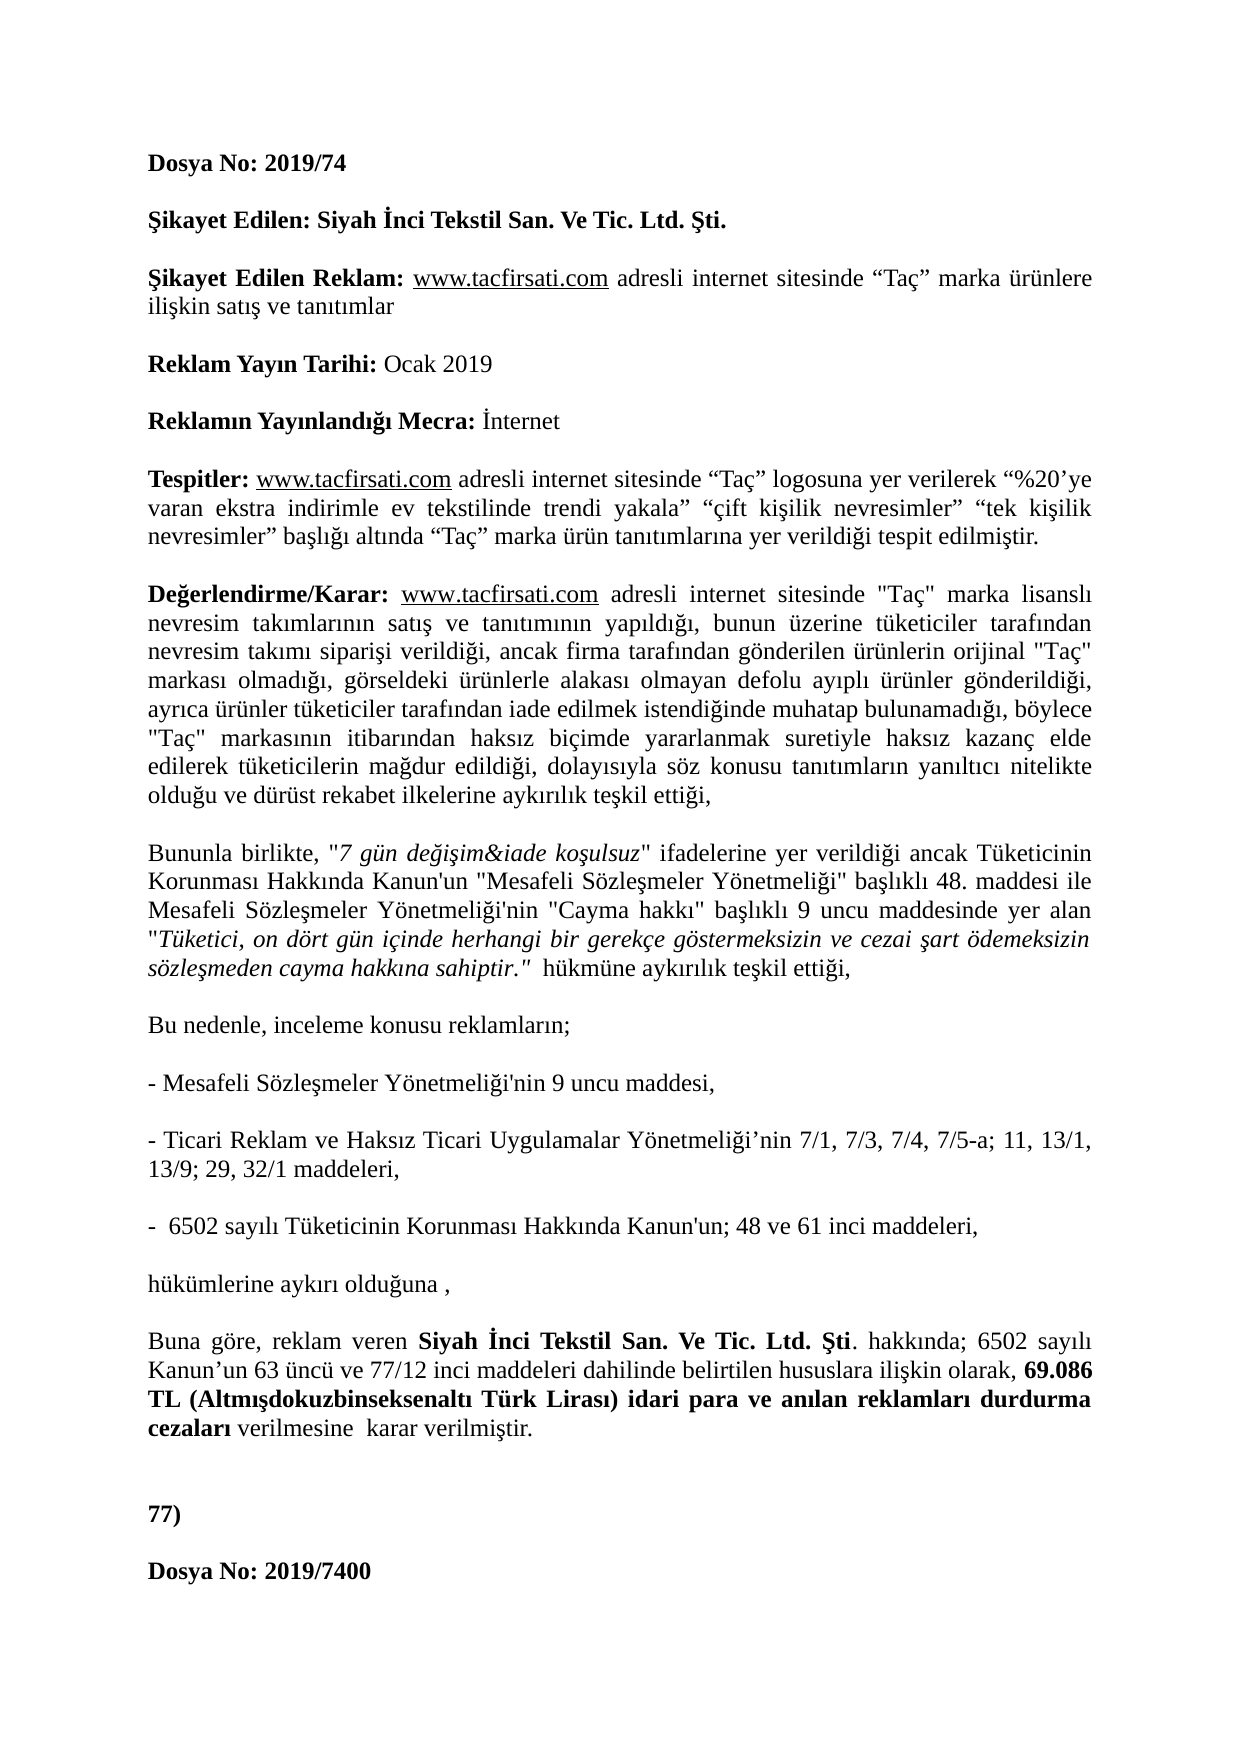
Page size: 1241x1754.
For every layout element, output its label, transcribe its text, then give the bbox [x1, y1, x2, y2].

text Şikayet Edilen: Siyah İnci Tekstil San. Ve Tic. Ltd. Şti. [148, 205, 1093, 234]
text Dosya No: 2019/7400 [148, 1556, 1093, 1585]
text Bununla birlikte, "7 gün değişim&iade koşulsuz" ifadelerine yer verildiği ancak Tüketicinin Korunması Hakkında Kanun'un "Mesafeli Sözleşmeler Yönetmeliği" başlıklı 48. maddesi ile Mesafeli Sözleşmeler Yönetmeliği'nin "Cayma hakkı" başlıklı 9 uncu maddesinde yer alan "Tüketici, on dört gün içinde herhangi bir gerekçe göstermeksizin ve cezai şart ödemeksizin sözleşmeden cayma hakkına sahiptir." hükmüne aykırılık teşkil ettiği, [148, 838, 1093, 981]
text Tespitler: www.tacfirsati.com adresli internet sitesinde “Taç” logosuna yer verilerek “%20’ye varan ekstra indirimle ev tekstilinde trendi yakala” “çift kişilik nevresimler” “tek kişilik nevresimler” başlığı altında “Taç” marka ürün tanıtımlarına yer verildiği tespit edilmiştir. [148, 464, 1093, 550]
text Dosya No: 2019/74 [148, 148, 1093, 176]
text Reklamın Yayınlandığı Mecra: İnternet [148, 406, 1093, 435]
text Değerlendirme/Karar: www.tacfirsati.com adresli internet sitesinde "Taç" marka lisanslı nevresim takımlarının satış ve tanıtımının yapıldığı, bunun üzerine tüketiciler tarafından nevresim takımı siparişi verildiği, ancak firma tarafından gönderilen ürünlerin orijinal "Taç" markası olmadığı, görseldeki ürünlerle alakası olmayan defolu ayıplı ürünler gönderildiği, ayrıca ürünler tüketiciler tarafından iade edilmek istendiğinde muhatap bulunamadığı, böylece "Taç" markasının itibarından haksız biçimde yararlanmak suretiyle haksız kazanç elde edilerek tüketicilerin mağdur edildiği, dolayısıyla söz konusu tanıtımların yanıltıcı nitelikte olduğu ve dürüst rekabet ilkelerine aykırılık teşkil ettiği, [148, 579, 1093, 809]
text - Mesafeli Sözleşmeler Yönetmeliği'nin 9 uncu maddesi, [148, 1068, 1093, 1096]
text Reklam Yayın Tarihi: Ocak 2019 [148, 349, 1093, 378]
text Buna göre, reklam veren Siyah İnci Tekstil San. Ve Tic. Ltd. Şti. hakkında; 6502 sayılı Kanun’un 63 üncü ve 77/12 inci maddeleri dahilinde belirtilen hususlara ilişkin olarak, 69.086 TL (Altmışdokuzbinseksenaltı Türk Lirası) idari para ve anılan reklamları durdurma cezaları verilmesine karar verilmiştir. [148, 1326, 1093, 1441]
text - 6502 sayılı Tüketicinin Korunması Hakkında Kanun'un; 48 ve 61 inci maddeleri, [148, 1211, 1093, 1240]
text Bu nedenle, inceleme konusu reklamların; [148, 1010, 1093, 1039]
text 77) [148, 1499, 1093, 1528]
text - Ticari Reklam ve Haksız Ticari Uygulamalar Yönetmeliği’nin 7/1, 7/3, 7/4, 7/5-a; 11, 13/1, 13/9; 29, 32/1 maddeleri, [148, 1125, 1093, 1183]
text Şikayet Edilen Reklam: www.tacfirsati.com adresli internet sitesinde “Taç” marka ürünlere ilişkin satış ve tanıtımlar [148, 263, 1093, 320]
text hükümlerine aykırı olduğuna , [148, 1269, 1093, 1298]
